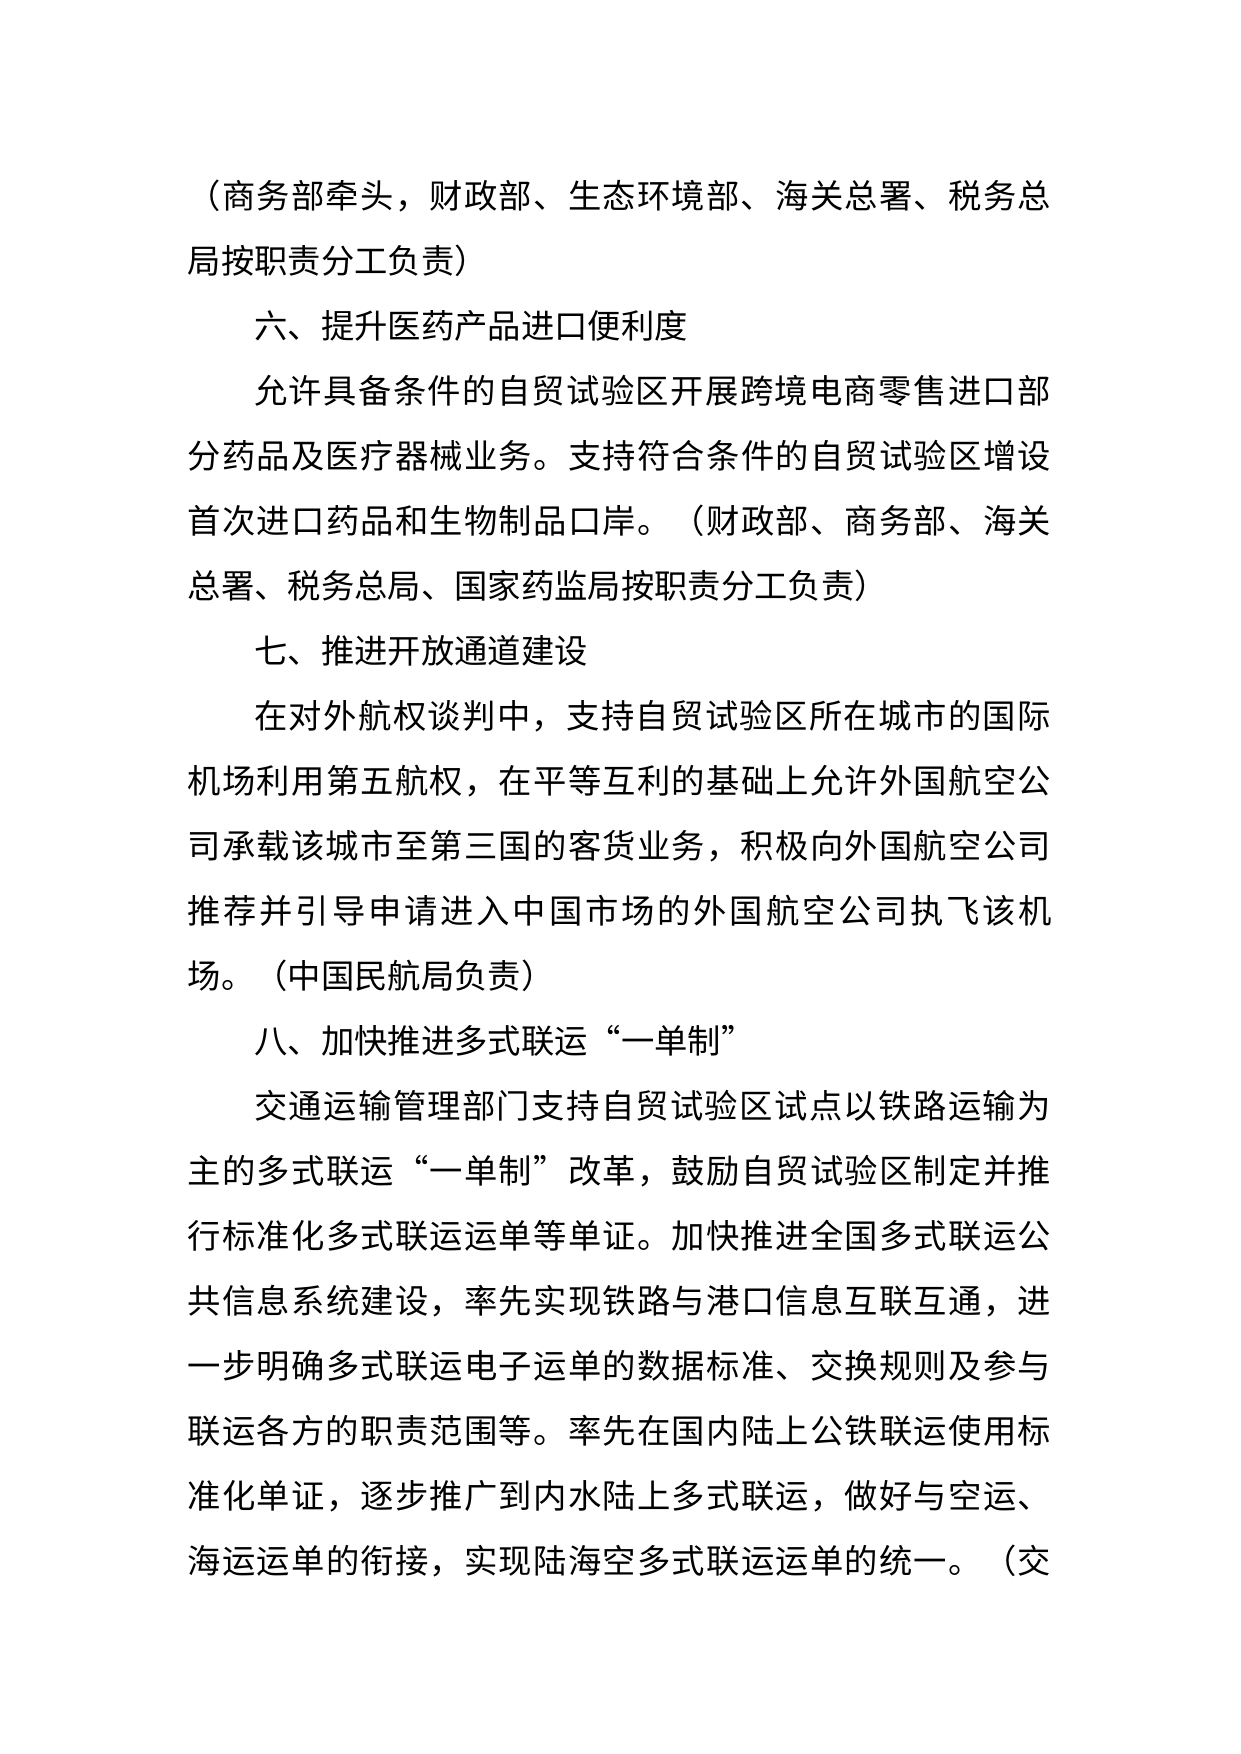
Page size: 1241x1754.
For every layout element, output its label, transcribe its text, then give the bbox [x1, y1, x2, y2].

text 八、加快推进多式联运“一单制” [187, 1007, 1053, 1072]
text 六、提升医药产品进口便利度 [187, 292, 1053, 357]
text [187, 1072, 1053, 1592]
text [187, 162, 1053, 292]
text 在对外航权谈判中，支持自贸试验区所在城市的国际机场利用第五航权，在平等互利的基础上允许外国航空公司承载该城市至第三国的客货业务，积极向外国航空公司推荐并引导申请进入中国市场的外国航空公司执飞该机场。（中国民航局负责） [187, 682, 1053, 1007]
text 允许具备条件的自贸试验区开展跨境电商零售进口部分药品及医疗器械业务。支持符合条件的自贸试验区增设首次进口药品和生物制品口岸。（财政部、商务部、海关总署、税务总局、国家药监局按职责分工负责） [187, 357, 1053, 617]
text 七、推进开放通道建设 [187, 617, 1053, 682]
